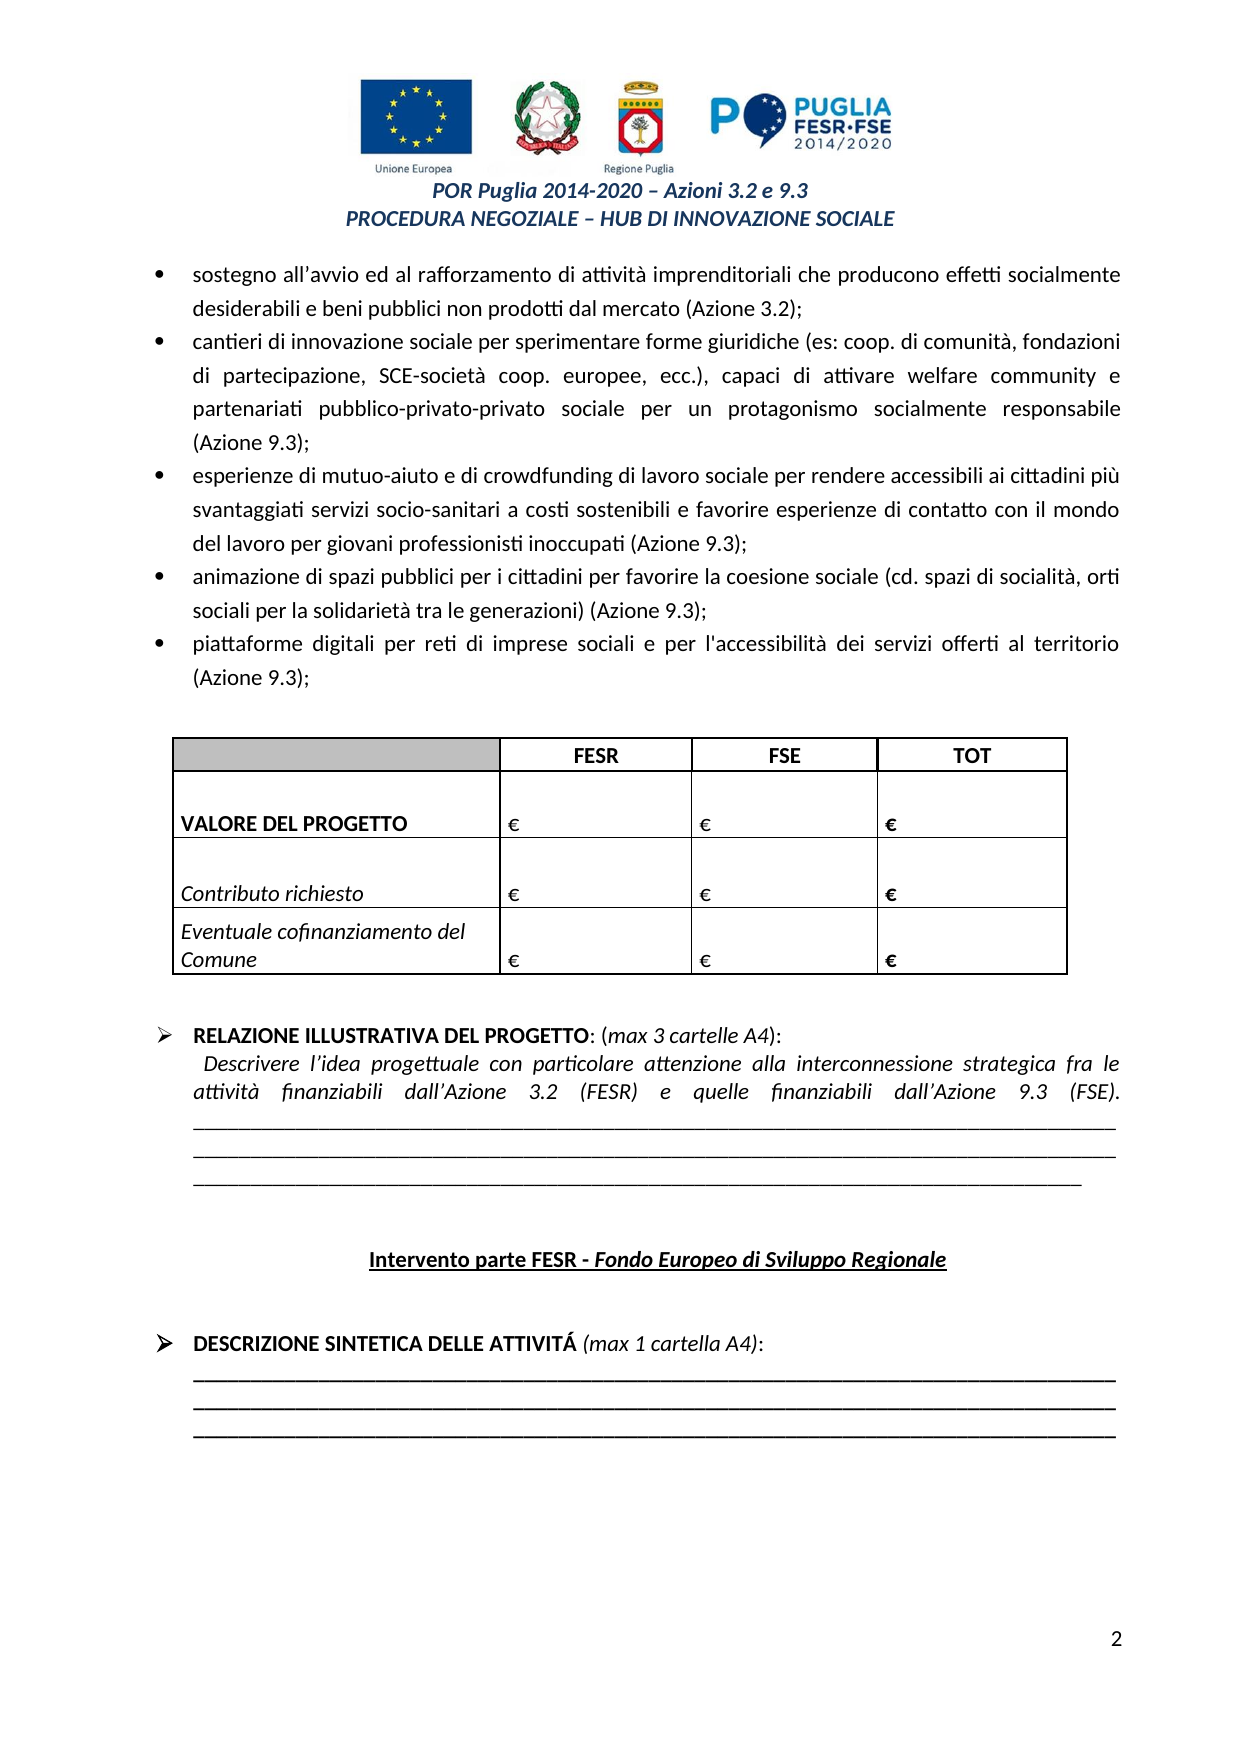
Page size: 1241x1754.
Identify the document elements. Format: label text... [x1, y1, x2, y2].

picture [347, 73, 893, 177]
table_cell € [692, 838, 877, 907]
table_cell € [501, 838, 691, 907]
table_cell € [878, 772, 1066, 837]
list ___________________________________________________________________________________________________________________________________________________________________________________________________________________________________________________ [193, 1357, 1122, 1441]
list sostegno all’avvio ed al rafforzamento di attività imprenditoriali che producono effetti socialmente desiderabili e beni pubblici non prodotti dal mercato (Azione 3.2); [155, 260, 1122, 322]
table_cell € [501, 908, 691, 973]
table_cell € [878, 908, 1066, 973]
table_cell € [878, 838, 1066, 907]
table_cell Contributo richiesto [174, 838, 499, 907]
table_header FESR [501, 739, 691, 770]
list Descrivere l’idea progettuale con particolare attenzione alla interconnessione strategica fra le attività finanziabili dall’Azione 3.2 (FESR) e quelle finanziabili dall’Azione 9.3 (FSE). ________________________________________________________________________________________________________________________________________________________________________________________________________________________________________________ [193, 1049, 1122, 1189]
table_cell VALORE DEL PROGETTO [174, 772, 499, 837]
list DESCRIZIONE SINTETICA DELLE ATTIVITÁ (max 1 cartella A4): [156, 1329, 1122, 1357]
list Intervento parte FESR - Fondo Europeo di Sviluppo Regionale [193, 1245, 1122, 1273]
table_cell € [692, 908, 877, 973]
table_header [174, 739, 499, 770]
list RELAZIONE ILLUSTRATIVA DEL PROGETTO: (max 3 cartelle A4): [156, 1021, 1122, 1049]
table_cell € [501, 772, 691, 837]
table_cell Eventuale cofinanziamento del Comune [174, 908, 499, 973]
list esperienze di mutuo-aiuto e di crowdfunding di lavoro sociale per rendere accessibili ai cittadini più svantaggiati servizi socio-sanitari a costi sostenibili e favorire esperienze di contatto con il mondo del lavoro per giovani professionisti inoccupati (Azione 9.3); [155, 462, 1122, 557]
list animazione di spazi pubblici per i cittadini per favorire la coesione sociale (cd. spazi di socialità, orti sociali per la solidarietà tra le generazioni) (Azione 9.3); [155, 562, 1122, 624]
table_cell € [692, 772, 877, 837]
table_header FSE [693, 739, 876, 770]
list piattaforme digitali per reti di imprese sociali e per l'accessibilità dei servizi offerti al territorio (Azione 9.3); [155, 629, 1122, 691]
table_header TOT [879, 739, 1066, 770]
list cantieri di innovazione sociale per sperimentare forme giuridiche (es: coop. di comunità, fondazioni di partecipazione, SCE-società coop. europee, ecc.), capaci di attivare welfare community e partenariati pubblico-privato-privato sociale per un protagonismo socialmente responsabile (Azione 9.3); [155, 327, 1122, 456]
